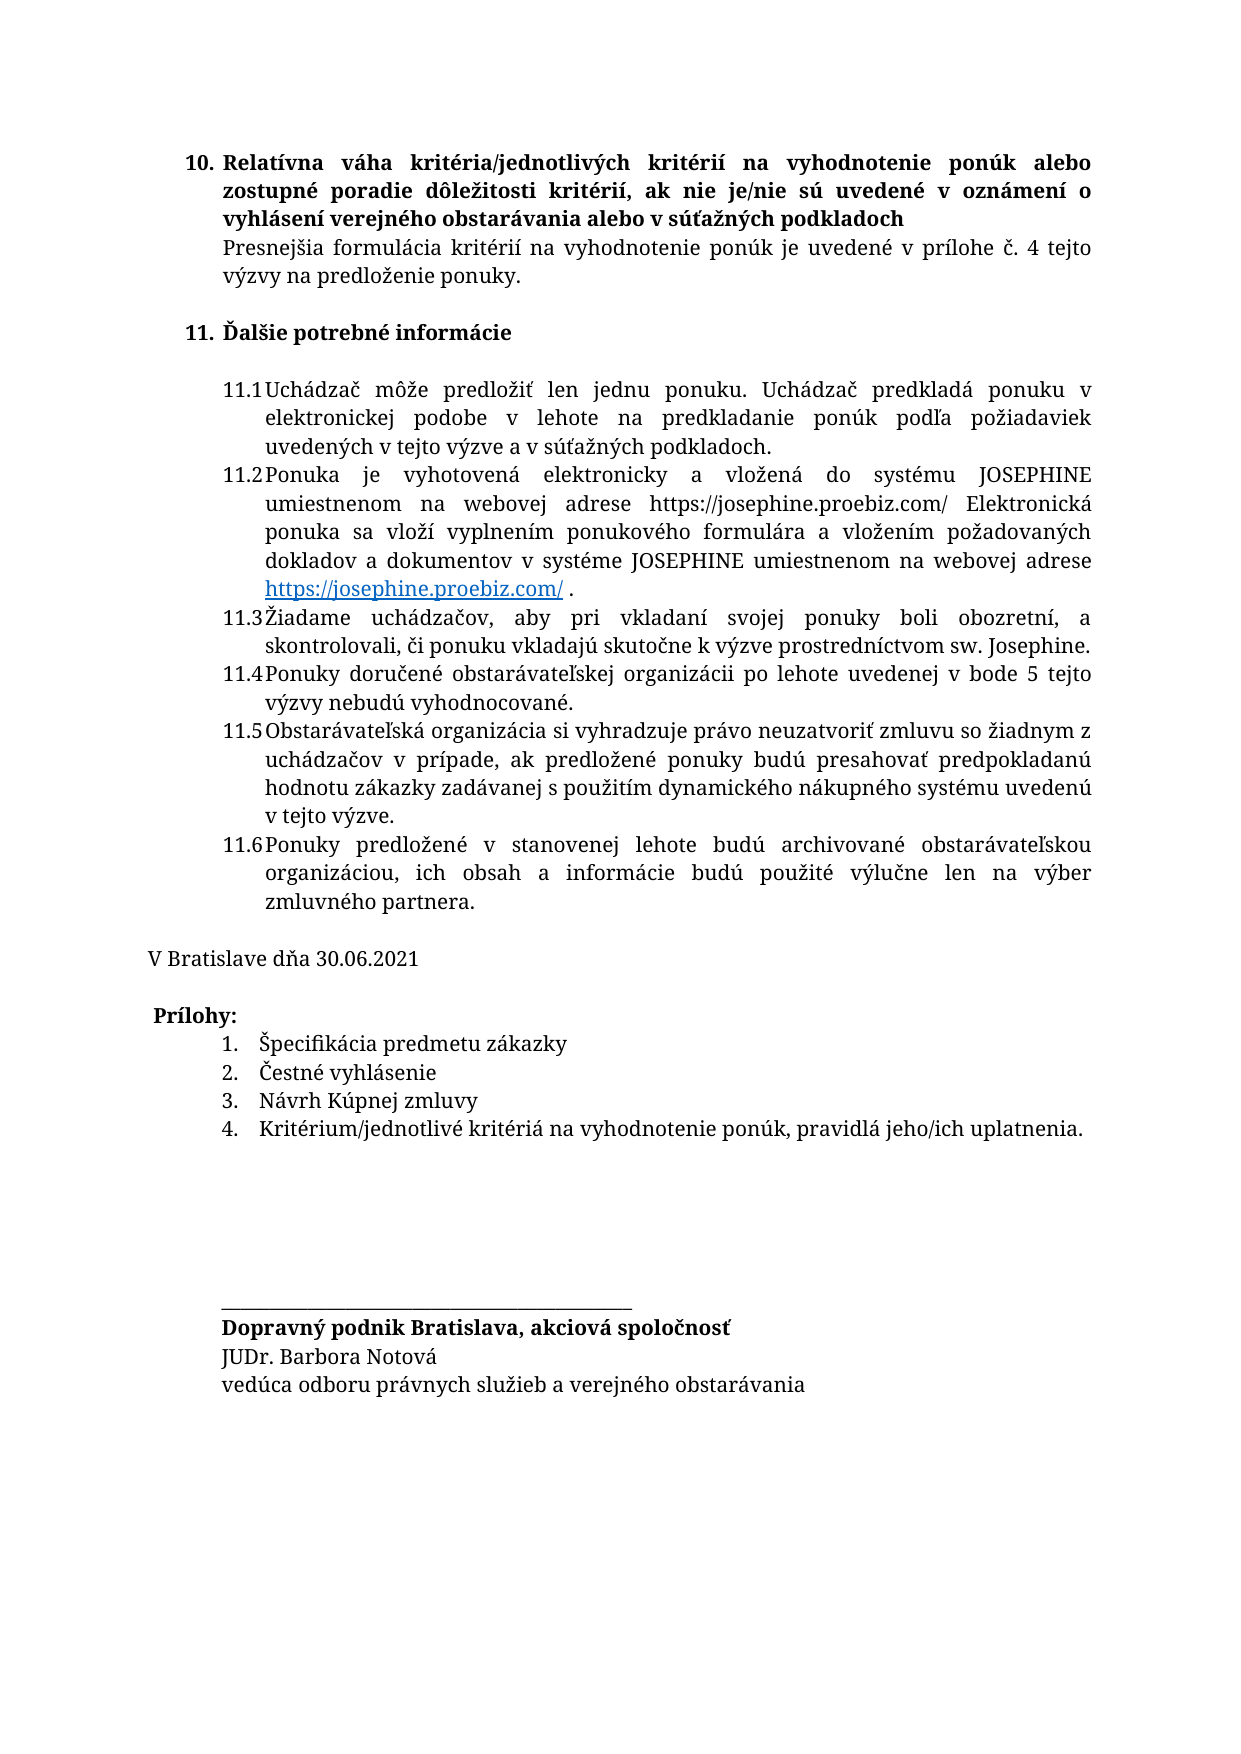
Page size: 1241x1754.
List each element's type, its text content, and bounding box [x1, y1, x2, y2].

list Uchádzač môže predložiť len jednu ponuku. Uchádzač predkladá ponuku v elektronickej podobe v lehote na predkladanie ponúk podľa požiadaviek uvedených v tejto výzve a v súťažných podkladoch. [223, 375, 1093, 460]
list Presnejšia formulácia kritérií na vyhodnotenie ponúk je uvedené v prílohe č. 4 tejto výzvy na predloženie ponuky. [223, 233, 1093, 290]
list Ponuky doručené obstarávateľskej organizácii po lehote uvedenej v bode 5 tejto výzvy nebudú vyhodnocované. [223, 659, 1093, 716]
list Ponuka je vyhotovená elektronicky a vložená do systému JOSEPHINE umiestnenom na webovej adrese https://josephine.proebiz.com/ Elektronická ponuka sa vloží vyplnením ponukového formulára a vložením požadovaných dokladov a dokumentov v systéme JOSEPHINE umiestnenom na webovej adrese https://josephine.proebiz.com/ . [223, 460, 1093, 603]
list Kritérium/jednotlivé kritériá na vyhodnotenie ponúk, pravidlá jeho/ich uplatnenia. [221, 1114, 1093, 1143]
list Žiadame uchádzačov, aby pri vkladaní svojej ponuky boli obozretní, a skontrolovali, či ponuku vkladajú skutočne k výzve prostredníctvom sw. Josephine. [223, 603, 1093, 659]
text ___________________________________________ [148, 1285, 1093, 1313]
text V Bratislave dňa 30.06.2021 [148, 944, 1093, 972]
text Prílohy: [148, 1001, 1093, 1029]
list Ďalšie potrebné informácie [185, 318, 1093, 347]
list Ponuky predložené v stanovenej lehote budú archivované obstarávateľskou organizáciou, ich obsah a informácie budú použité výlučne len na výber zmluvného partnera. [223, 830, 1093, 915]
list Návrh Kúpnej zmluvy [221, 1086, 1093, 1114]
list Čestné vyhlásenie [221, 1058, 1093, 1086]
text JUDr. Barbora Notová [148, 1342, 1093, 1370]
list Špecifikácia predmetu zákazky [221, 1029, 1093, 1058]
text Dopravný podnik Bratislava, akciová spoločnosť [148, 1313, 1093, 1342]
list Obstarávateľská organizácia si vyhradzuje právo neuzatvoriť zmluvu so žiadnym z uchádzačov v prípade, ak predložené ponuky budú presahovať predpokladanú hodnotu zákazky zadávanej s použitím dynamického nákupného systému uvedenú v tejto výzve. [223, 716, 1093, 830]
list Relatívna váha kritéria/jednotlivých kritérií na vyhodnotenie ponúk alebo zostupné poradie dôležitosti kritérií, ak nie je/nie sú uvedené v oznámení o vyhlásení verejného obstarávania alebo v súťažných podkladoch [185, 148, 1093, 233]
text vedúca odboru právnych služieb a verejného obstarávania [148, 1370, 1093, 1399]
